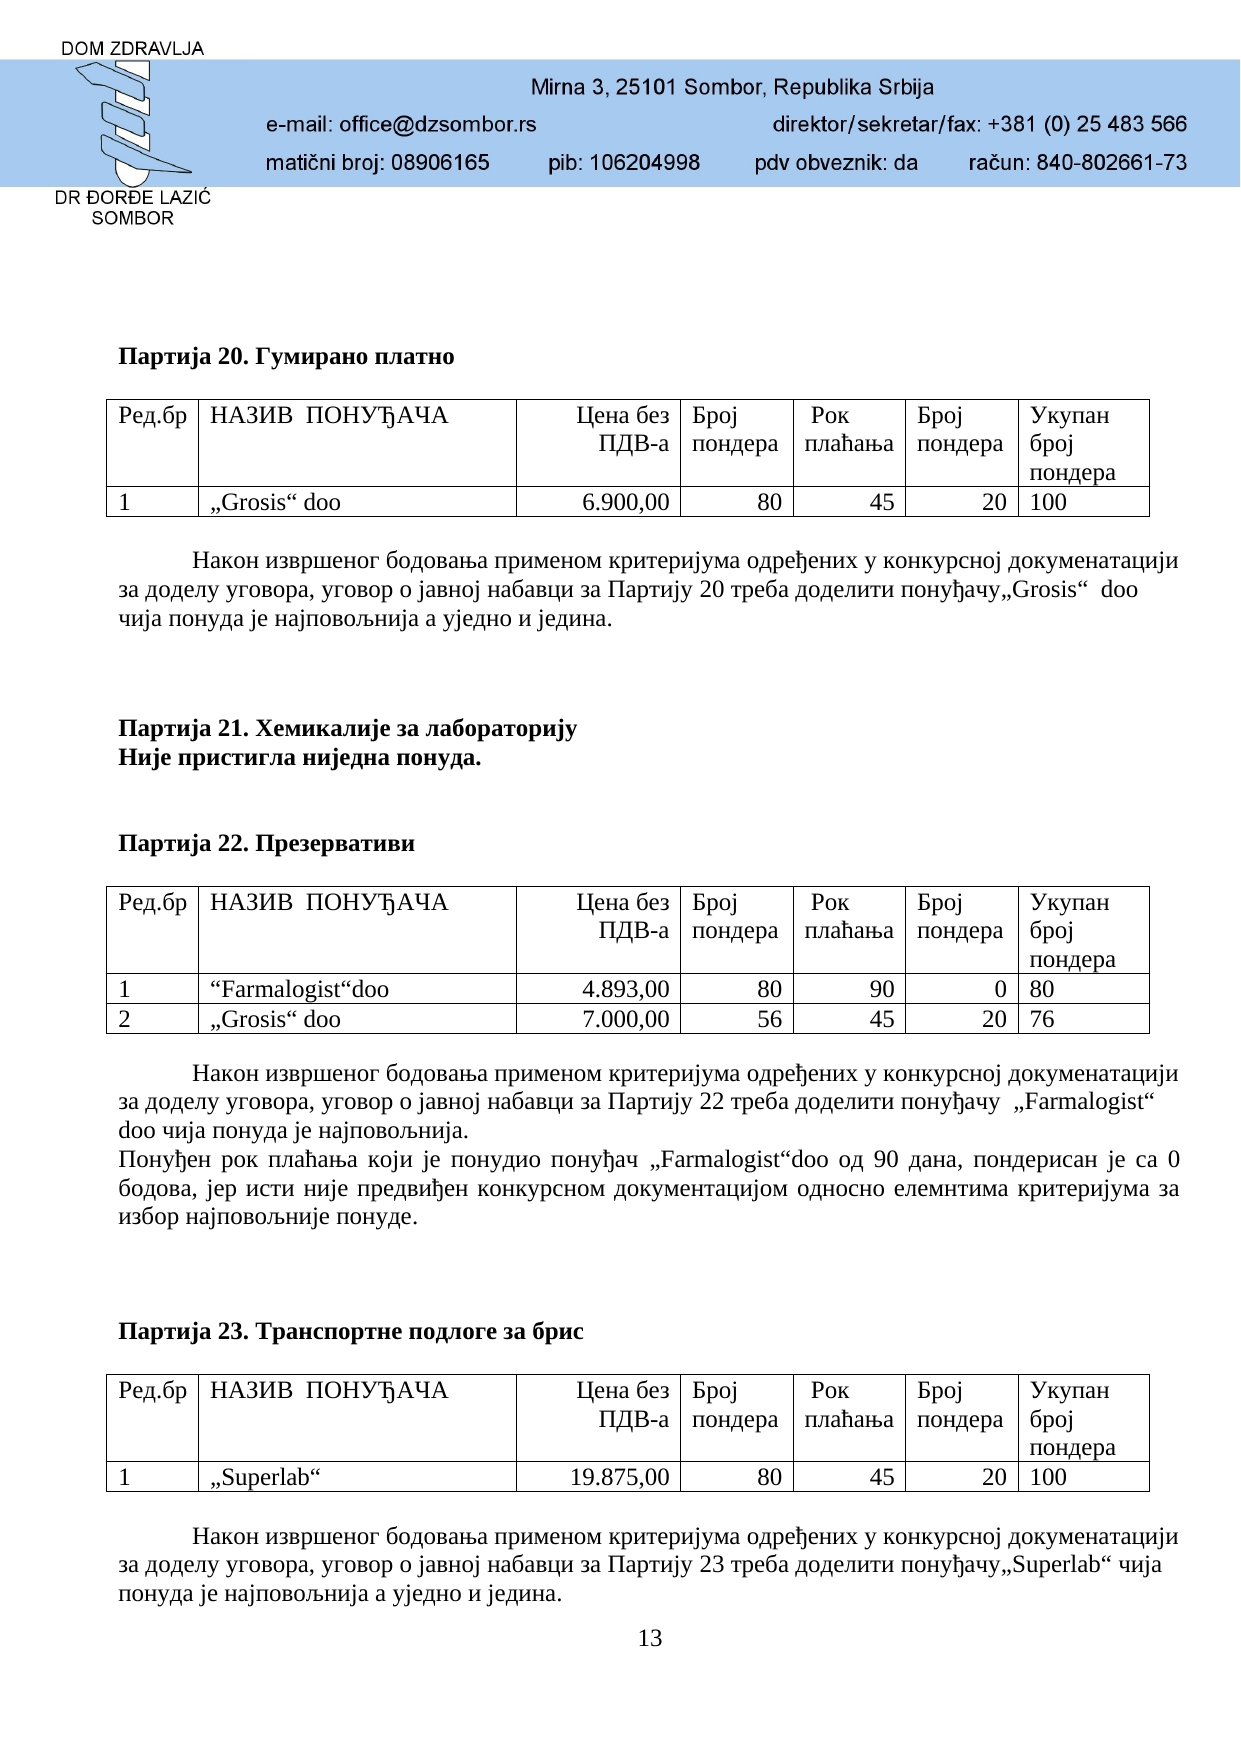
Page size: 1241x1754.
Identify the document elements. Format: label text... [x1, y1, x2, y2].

table_header Рок плаћања [794, 887, 905, 973]
table_header Рок плаћања [794, 400, 905, 486]
table_header Број пондера [681, 400, 793, 486]
text Партија 20. Гумирано платно [118, 341, 1181, 370]
text Након извршеног бодовања применом критеријума одређених у конкурсној докуменатацији за доделу уговора, уговор о јавној набавци за Партију 22 треба доделити понуђачу „Farmalogist“ doo чија понуда је најповољнија. [118, 1058, 1181, 1144]
table_cell 76 [1019, 1004, 1149, 1033]
table_cell 45 [794, 1004, 905, 1033]
table_cell 80 [681, 974, 793, 1003]
table_cell 20 [906, 1462, 1018, 1491]
table_cell 100 [1019, 1462, 1149, 1491]
table_header Ред.бр [107, 887, 198, 973]
table_header Број пондера [681, 887, 793, 973]
table_cell 80 [681, 1462, 793, 1491]
picture [0, 37, 1241, 227]
table_cell 56 [681, 1004, 793, 1033]
table_header НАЗИВ ПОНУЂАЧА [199, 887, 516, 973]
table_header Цена без ПДВ-а [517, 1375, 680, 1461]
table_cell 1 [107, 1462, 198, 1491]
table_cell „Grosis“ doo [199, 487, 516, 516]
table_header Укупан број пондера [1019, 400, 1149, 486]
text Није пристигла ниједна понуда. [118, 742, 1181, 771]
table_cell 4.893,00 [517, 974, 680, 1003]
table_cell 90 [794, 974, 905, 1003]
table_cell 19.875,00 [517, 1462, 680, 1491]
table_header Број пондера [906, 887, 1018, 973]
table_header Ред.бр [107, 400, 198, 486]
table_header Укупан број пондера [1019, 887, 1149, 973]
table_cell 100 [1019, 487, 1149, 516]
table_cell 45 [794, 1462, 905, 1491]
text Понуђен рок плаћања који је понудио понуђач „Farmalogist“doo од 90 дана, пондерисан је са 0 бодова, јер исти није предвиђен конкурсном документацијом односно елемнтима критеријума за избор најповољније понуде. [118, 1144, 1181, 1230]
table_header Рок плаћања [794, 1375, 905, 1461]
table_header Цена без ПДВ-а [517, 887, 680, 973]
table_cell 1 [107, 487, 198, 516]
table_header НАЗИВ ПОНУЂАЧА [199, 400, 516, 486]
text Након извршеног бодовања применом критеријума одређених у конкурсној докуменатацији за доделу уговора, уговор о јавној набавци за Партију 23 треба доделити понуђачу„Superlab“ чија понуда је најповољнија a уједно и једина. [118, 1521, 1181, 1607]
table_cell 20 [906, 487, 1018, 516]
table_cell 1 [107, 974, 198, 1003]
text Партија 21. Хемикалије за лабораторију [118, 713, 1181, 742]
table_header Укупан број пондера [1019, 1375, 1149, 1461]
table_cell 45 [794, 487, 905, 516]
table_cell „Superlab“ [199, 1462, 516, 1491]
table_cell 6.900,00 [517, 487, 680, 516]
table_header Број пондера [906, 1375, 1018, 1461]
table_cell 20 [906, 1004, 1018, 1033]
table_header Цена без ПДВ-а [517, 400, 680, 486]
table_header Број пондера [681, 1375, 793, 1461]
table_header НАЗИВ ПОНУЂАЧА [199, 1375, 516, 1461]
table_header Број пондера [906, 400, 1018, 486]
table_cell 2 [107, 1004, 198, 1033]
table_cell 7.000,00 [517, 1004, 680, 1033]
text Партија 22. Презервативи [118, 828, 1181, 857]
table_cell “Farmalogist“doo [199, 974, 516, 1003]
table_cell 80 [681, 487, 793, 516]
text Након извршеног бодовања применом критеријума одређених у конкурсној докуменатацији за доделу уговора, уговор о јавној набавци за Партију 20 треба доделити понуђачу„Grosis“ doo чија понуда је најповољнија a уједно и једина. [118, 546, 1181, 632]
table_header Ред.бр [107, 1375, 198, 1461]
text Партија 23. Транспортне подлоге за брис [118, 1316, 1181, 1345]
table_cell „Grosis“ doo [199, 1004, 516, 1033]
table_cell 80 [1019, 974, 1149, 1003]
table_cell 0 [906, 974, 1018, 1003]
